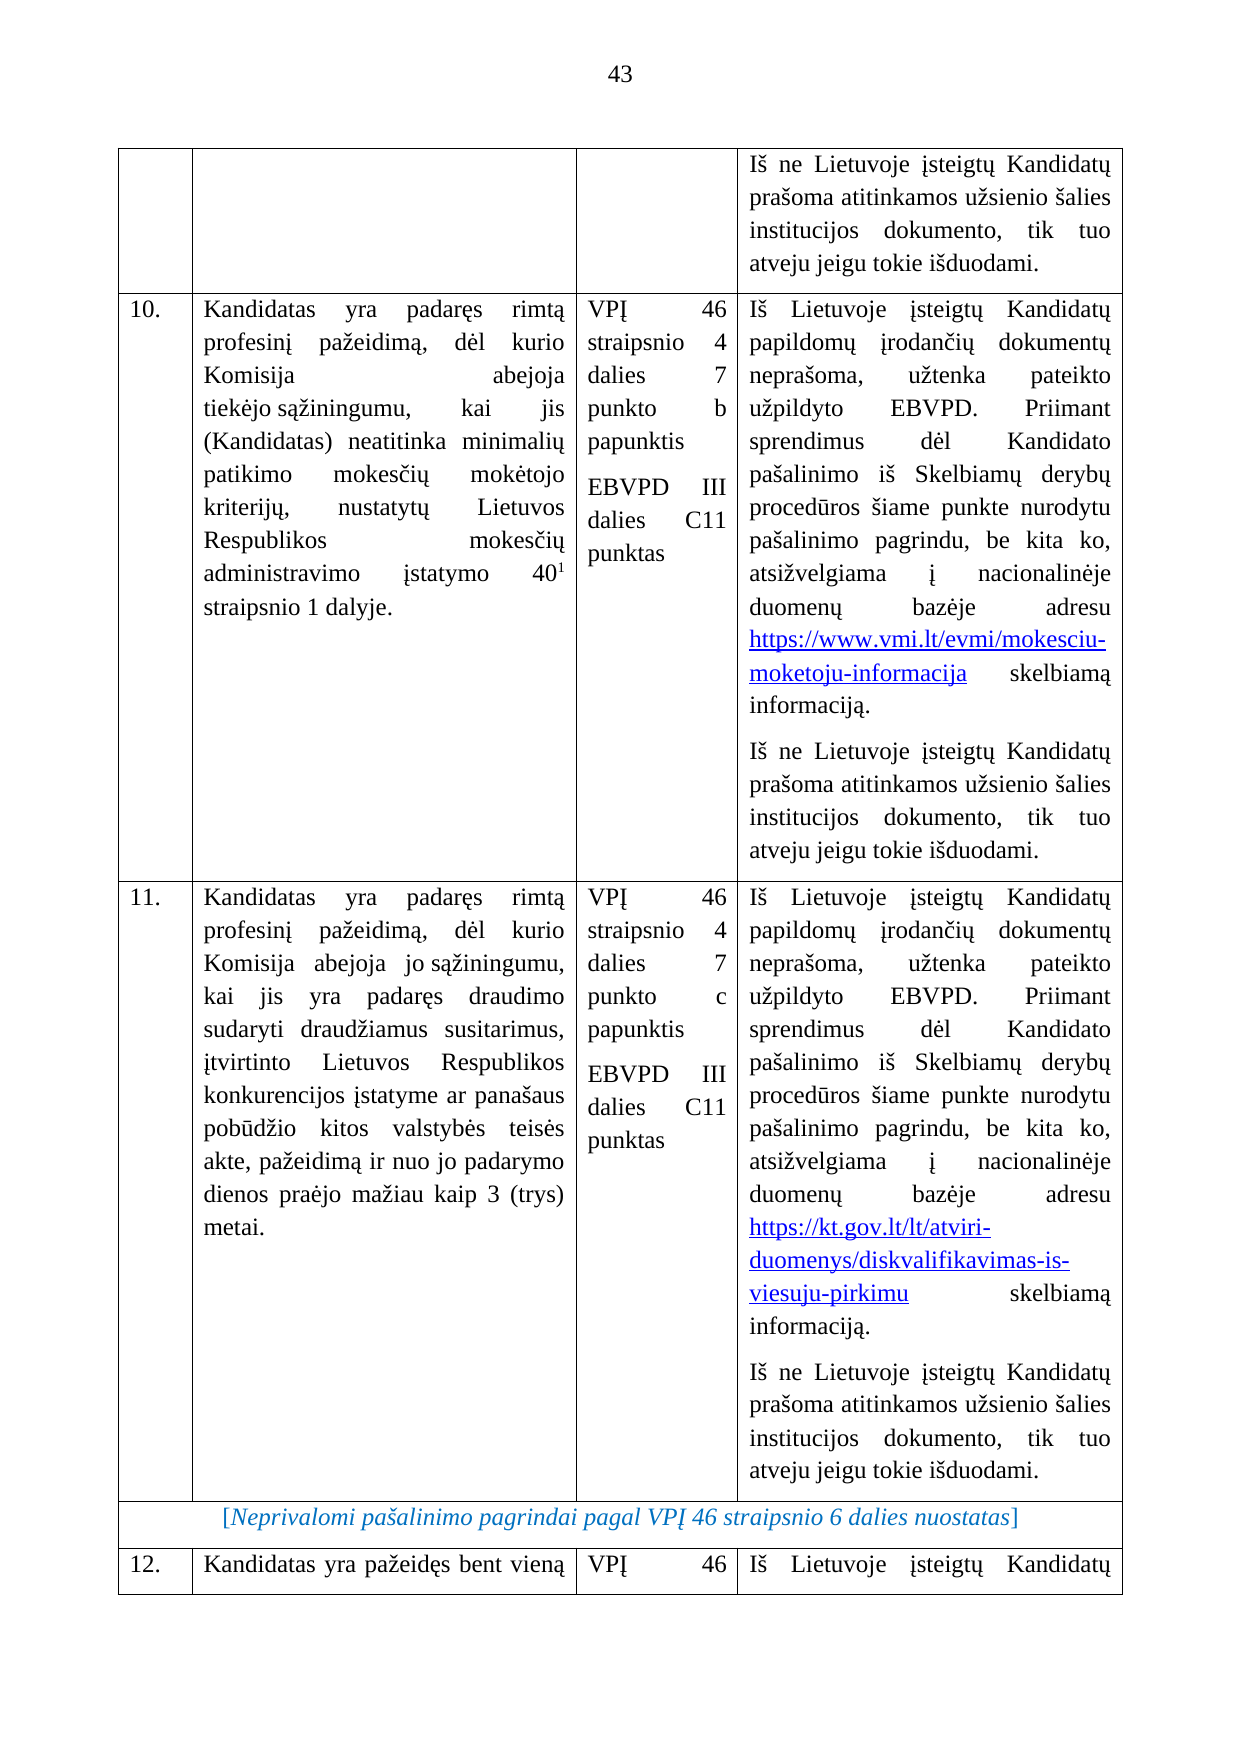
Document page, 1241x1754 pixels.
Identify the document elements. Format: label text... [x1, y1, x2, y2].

table_cell Kandidatas yra padaręs rimtą profesinį pažeidimą, dėl kurio Komisija abejoja tiekėjo sąžiningumu, kai jis (Kandidatas) neatitinka minimalių patikimo mokesčių mokėtojo kriterijų, nustatytų Lietuvos Respublikos mokesčių administravimo įstatymo 401 straipsnio 1 dalyje. [193, 294, 576, 881]
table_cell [193, 1549, 576, 1594]
table_cell [119, 149, 192, 293]
table_cell [Neprivalomi pašalinimo pagrindai pagal VPĮ 46 straipsnio 6 dalies nuostatas] [119, 1502, 1122, 1548]
table_cell [119, 882, 192, 1501]
table_cell Iš Lietuvoje įsteigtų Kandidatų papildomų įrodančių dokumentų neprašoma, užtenka pateikto užpildyto EBVPD. Priimant sprendimus dėl Kandidato pašalinimo iš Skelbiamų derybų procedūros šiame punkte nurodytu pašalinimo pagrindu, be kita ko, atsižvelgiama į nacionalinėje duomenų bazėje adresu https://kt.gov.lt/lt/atviri-duomenys/diskvalifikavimas-is-viesuju-pirkimu skelbiamą informaciją. Iš ne Lietuvoje įsteigtų Kandidatų prašoma atitinkamos užsienio šalies institucijos dokumento, tik tuo atveju jeigu tokie išduodami. [738, 882, 1122, 1501]
table_cell VPĮ 46 straipsnio 4 dalies 7 punkto b papunktis EBVPD III dalies C11 punktas [577, 294, 737, 881]
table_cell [738, 149, 1122, 293]
table_cell Kandidatas yra padaręs rimtą profesinį pažeidimą, dėl kurio Komisija abejoja jo sąžiningumu, kai jis yra padaręs draudimo sudaryti draudžiamus susitarimus, įtvirtinto Lietuvos Respublikos konkurencijos įstatyme ar panašaus pobūdžio kitos valstybės teisės akte, pažeidimą ir nuo jo padarymo dienos praėjo mažiau kaip 3 (trys) metai. [193, 882, 576, 1501]
table_cell Iš Lietuvoje įsteigtų Kandidatų papildomų įrodančių dokumentų neprašoma, užtenka pateikto užpildyto EBVPD. Priimant sprendimus dėl Kandidato pašalinimo iš Skelbiamų derybų procedūros šiame punkte nurodytu pašalinimo pagrindu, be kita ko, atsižvelgiama į nacionalinėje duomenų bazėje adresu https://www.vmi.lt/evmi/mokesciu-moketoju-informacija skelbiamą informaciją. Iš ne Lietuvoje įsteigtų Kandidatų prašoma atitinkamos užsienio šalies institucijos dokumento, tik tuo atveju jeigu tokie išduodami. [738, 294, 1122, 881]
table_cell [577, 1549, 737, 1594]
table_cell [738, 1549, 1122, 1594]
table_cell VPĮ 46 straipsnio 4 dalies 7 punkto c papunktis EBVPD III dalies C11 punktas [577, 882, 737, 1501]
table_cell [193, 149, 576, 293]
table_cell [119, 294, 192, 881]
table_cell [119, 1549, 192, 1594]
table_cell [577, 149, 737, 293]
